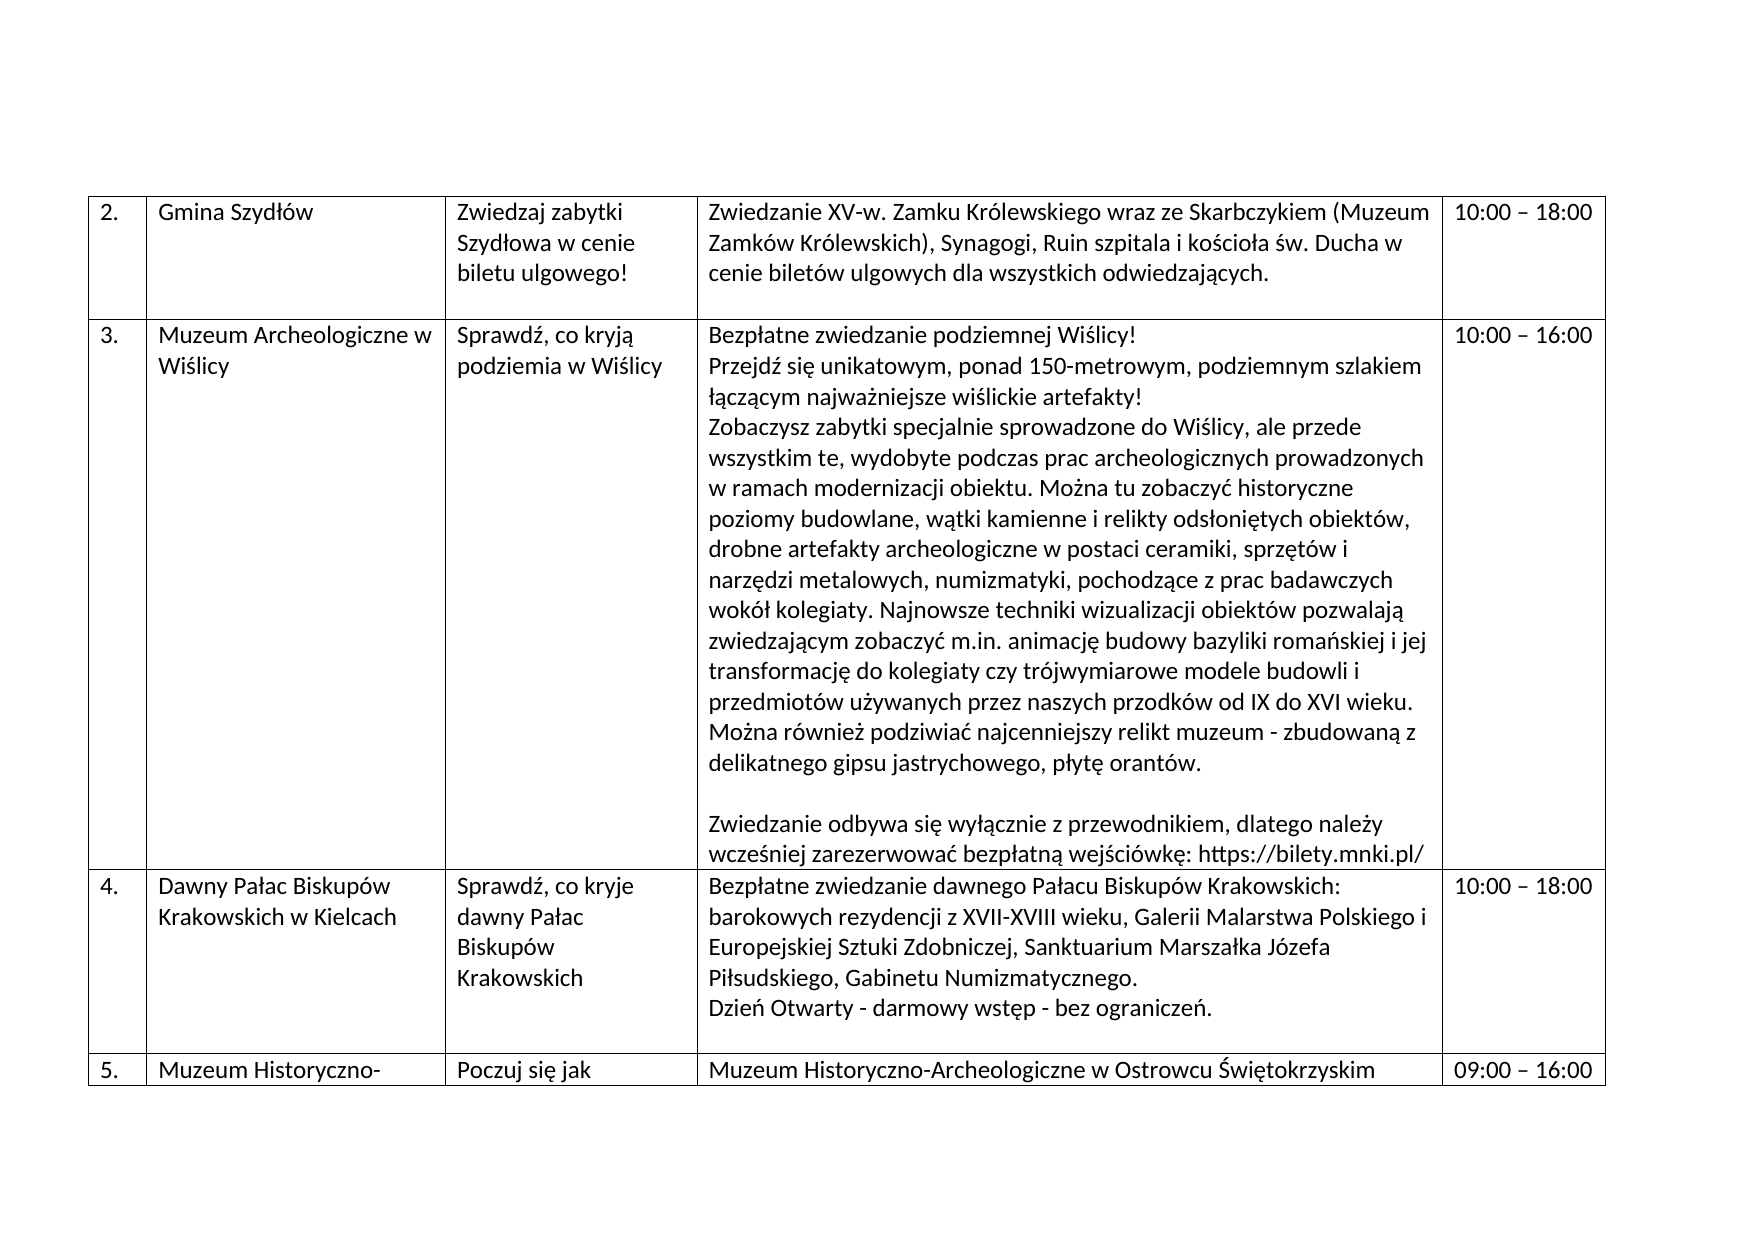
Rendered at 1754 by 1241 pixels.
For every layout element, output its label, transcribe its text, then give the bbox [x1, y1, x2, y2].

table_cell 4. [89, 870, 146, 1053]
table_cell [147, 1054, 445, 1085]
table_cell 10:00 – 16:00 [1443, 320, 1605, 869]
table_cell Zwiedzanie XV-w. Zamku Królewskiego wraz ze Skarbczykiem (Muzeum Zamków Królewskich), Synagogi, Ruin szpitala i kościoła św. Ducha w cenie biletów ulgowych dla wszystkich odwiedzających. [698, 197, 1442, 319]
table_cell Gmina Szydłów [147, 197, 445, 319]
table_cell Muzeum Archeologiczne w Wiślicy [147, 320, 445, 869]
table_cell Sprawdź, co kryje dawny Pałac Biskupów Krakowskich [446, 870, 697, 1053]
table_cell Dawny Pałac Biskupów Krakowskich w Kielcach [147, 870, 445, 1053]
table_cell 2. [89, 197, 146, 319]
table_cell 09:00 – 16:00 [1443, 1054, 1605, 1085]
table_cell Bezpłatne zwiedzanie dawnego Pałacu Biskupów Krakowskich: barokowych rezydencji z XVII-XVIII wieku, Galerii Malarstwa Polskiego i Europejskiej Sztuki Zdobniczej, Sanktuarium Marszałka Józefa Piłsudskiego, Gabinetu Numizmatycznego. Dzień Otwarty - darmowy wstęp - bez ograniczeń. [698, 870, 1442, 1053]
table_cell Zwiedzaj zabytki Szydłowa w cenie biletu ulgowego! [446, 197, 697, 319]
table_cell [446, 1054, 697, 1085]
table_cell 10:00 – 18:00 [1443, 870, 1605, 1053]
table_cell 3. [89, 320, 146, 869]
table_cell Bezpłatne zwiedzanie podziemnej Wiślicy! Przejdź się unikatowym, ponad 150-metrowym, podziemnym szlakiem łączącym najważniejsze wiślickie artefakty! Zobaczysz zabytki specjalnie sprowadzone do Wiślicy, ale przede wszystkim te, wydobyte podczas prac archeologicznych prowadzonych w ramach modernizacji obiektu. Można tu zobaczyć historyczne poziomy budowlane, wątki kamienne i relikty odsłoniętych obiektów, drobne artefakty archeologiczne w postaci ceramiki, sprzętów i narzędzi metalowych, numizmatyki, pochodzące z prac badawczych wokół kolegiaty. Najnowsze techniki wizualizacji obiektów pozwalają zwiedzającym zobaczyć m.in. animację budowy bazyliki romańskiej i jej transformację do kolegiaty czy trójwymiarowe modele budowli i przedmiotów używanych przez naszych przodków od IX do XVI wieku. Można również podziwiać najcenniejszy relikt muzeum - zbudowaną z delikatnego gipsu jastrychowego, płytę orantów. Zwiedzanie odbywa się wyłącznie z przewodnikiem, dlatego należy wcześniej zarezerwować bezpłatną wejściówkę: https://bilety.mnki.pl/ [698, 320, 1442, 869]
table_cell 5. [89, 1054, 146, 1085]
table_cell 10:00 – 18:00 [1443, 197, 1605, 319]
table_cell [698, 1054, 1442, 1085]
table_cell Sprawdź, co kryją podziemia w Wiślicy [446, 320, 697, 869]
